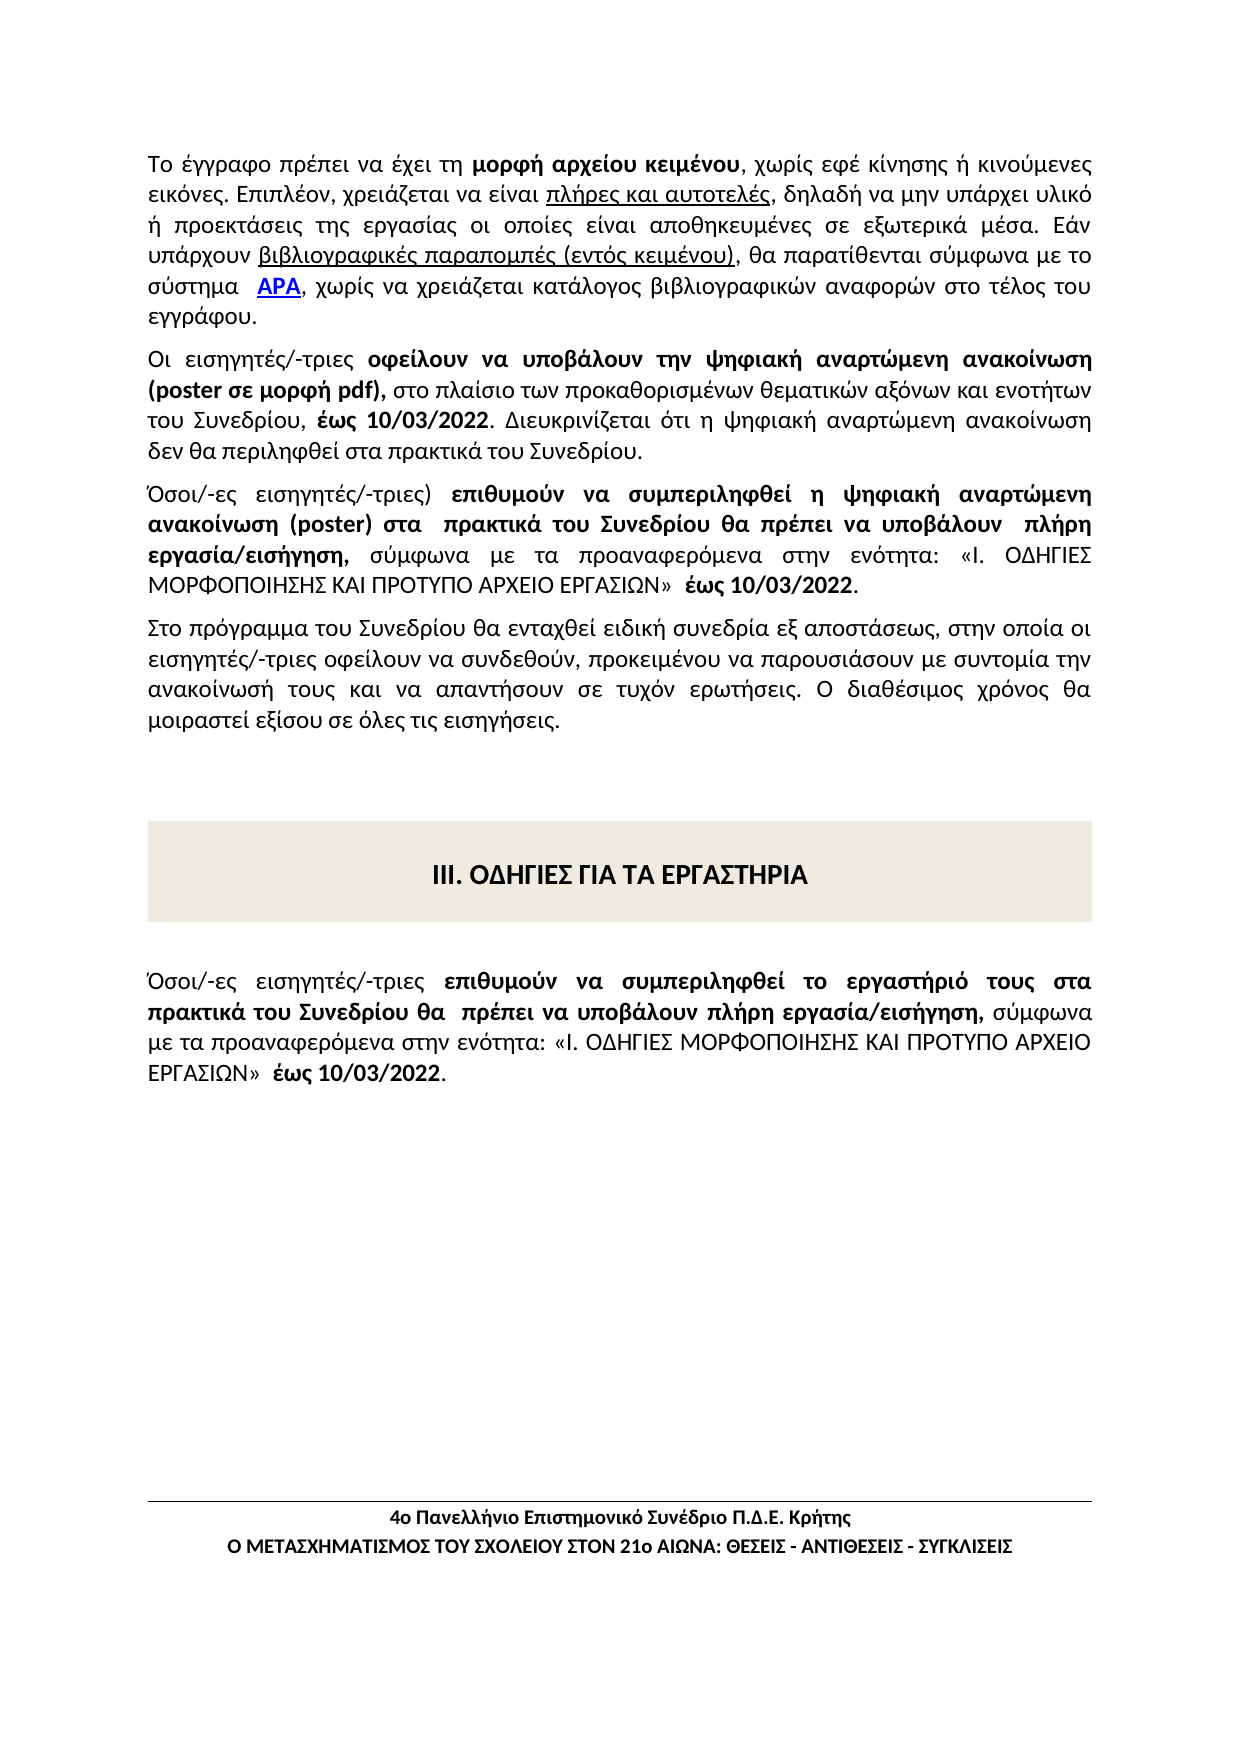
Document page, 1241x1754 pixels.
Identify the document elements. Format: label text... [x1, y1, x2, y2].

text Οι εισηγητές/-τριες οφείλουν να υποβάλουν την ψηφιακή αναρτώμενη ανακοίνωση (poster σε μορφή pdf), στο πλαίσιο των προκαθορισμένων θεματικών αξόνων και ενοτήτων του Συνεδρίου, έως 10/03/2022. Διευκρινίζεται ότι η ψηφιακή αναρτώμενη ανακοίνωση δεν θα περιληφθεί στα πρακτικά του Συνεδρίου. [148, 343, 1092, 465]
text ΙΙΙ. ΟΔΗΓΙΕΣ ΓΙΑ ΤΑ ΕΡΓΑΣΤΗΡΙΑ [148, 856, 1092, 892]
text Όσοι/-ες εισηγητές/-τριες επιθυμούν να συμπεριληφθεί το εργαστήριό τους στα πρακτικά του Συνεδρίου θα πρέπει να υποβάλουν πλήρη εργασία/εισήγηση, σύμφωνα με τα προαναφερόμενα στην ενότητα: «Ι. ΟΔΗΓΙΕΣ ΜΟΡΦΟΠΟΙΗΣΗΣ ΚΑΙ ΠΡΟΤΥΠΟ ΑΡΧΕΙΟ ΕΡΓΑΣΙΩΝ» έως 10/03/2022. [148, 965, 1092, 1087]
text Όσοι/-ες εισηγητές/-τριες) επιθυμούν να συμπεριληφθεί η ψηφιακή αναρτώμενη ανακοίνωση (poster) στα πρακτικά του Συνεδρίου θα πρέπει να υποβάλουν πλήρη εργασία/εισήγηση, σύμφωνα με τα προαναφερόμενα στην ενότητα: «Ι. ΟΔΗΓΙΕΣ ΜΟΡΦΟΠΟΙΗΣΗΣ ΚΑΙ ΠΡΟΤΥΠΟ ΑΡΧΕΙΟ ΕΡΓΑΣΙΩΝ» έως 10/03/2022. [148, 478, 1092, 600]
text Το έγγραφο πρέπει να έχει τη μορφή αρχείου κειμένου, χωρίς εφέ κίνησης ή κινούμενες εικόνες. Επιπλέον, χρειάζεται να είναι πλήρες και αυτοτελές, δηλαδή να μην υπάρχει υλικό ή προεκτάσεις της εργασίας οι οποίες είναι αποθηκευμένες σε εξωτερικά μέσα. Εάν υπάρχουν βιβλιογραφικές παραπομπές (εντός κειμένου), θα παρατίθενται σύμφωνα με το σύστημα ΑΡA, χωρίς να χρειάζεται κατάλογος βιβλιογραφικών αναφορών στο τέλος του εγγράφου. [148, 148, 1092, 331]
text Στο πρόγραμμα του Συνεδρίου θα ενταχθεί ειδική συνεδρία εξ αποστάσεως, στην οποία οι εισηγητές/-τριες οφείλουν να συνδεθούν, προκειμένου να παρουσιάσουν με συντομία την ανακοίνωσή τους και να απαντήσουν σε τυχόν ερωτήσεις. Ο διαθέσιμος χρόνος θα μοιραστεί εξίσου σε όλες τις εισηγήσεις. [148, 612, 1092, 734]
